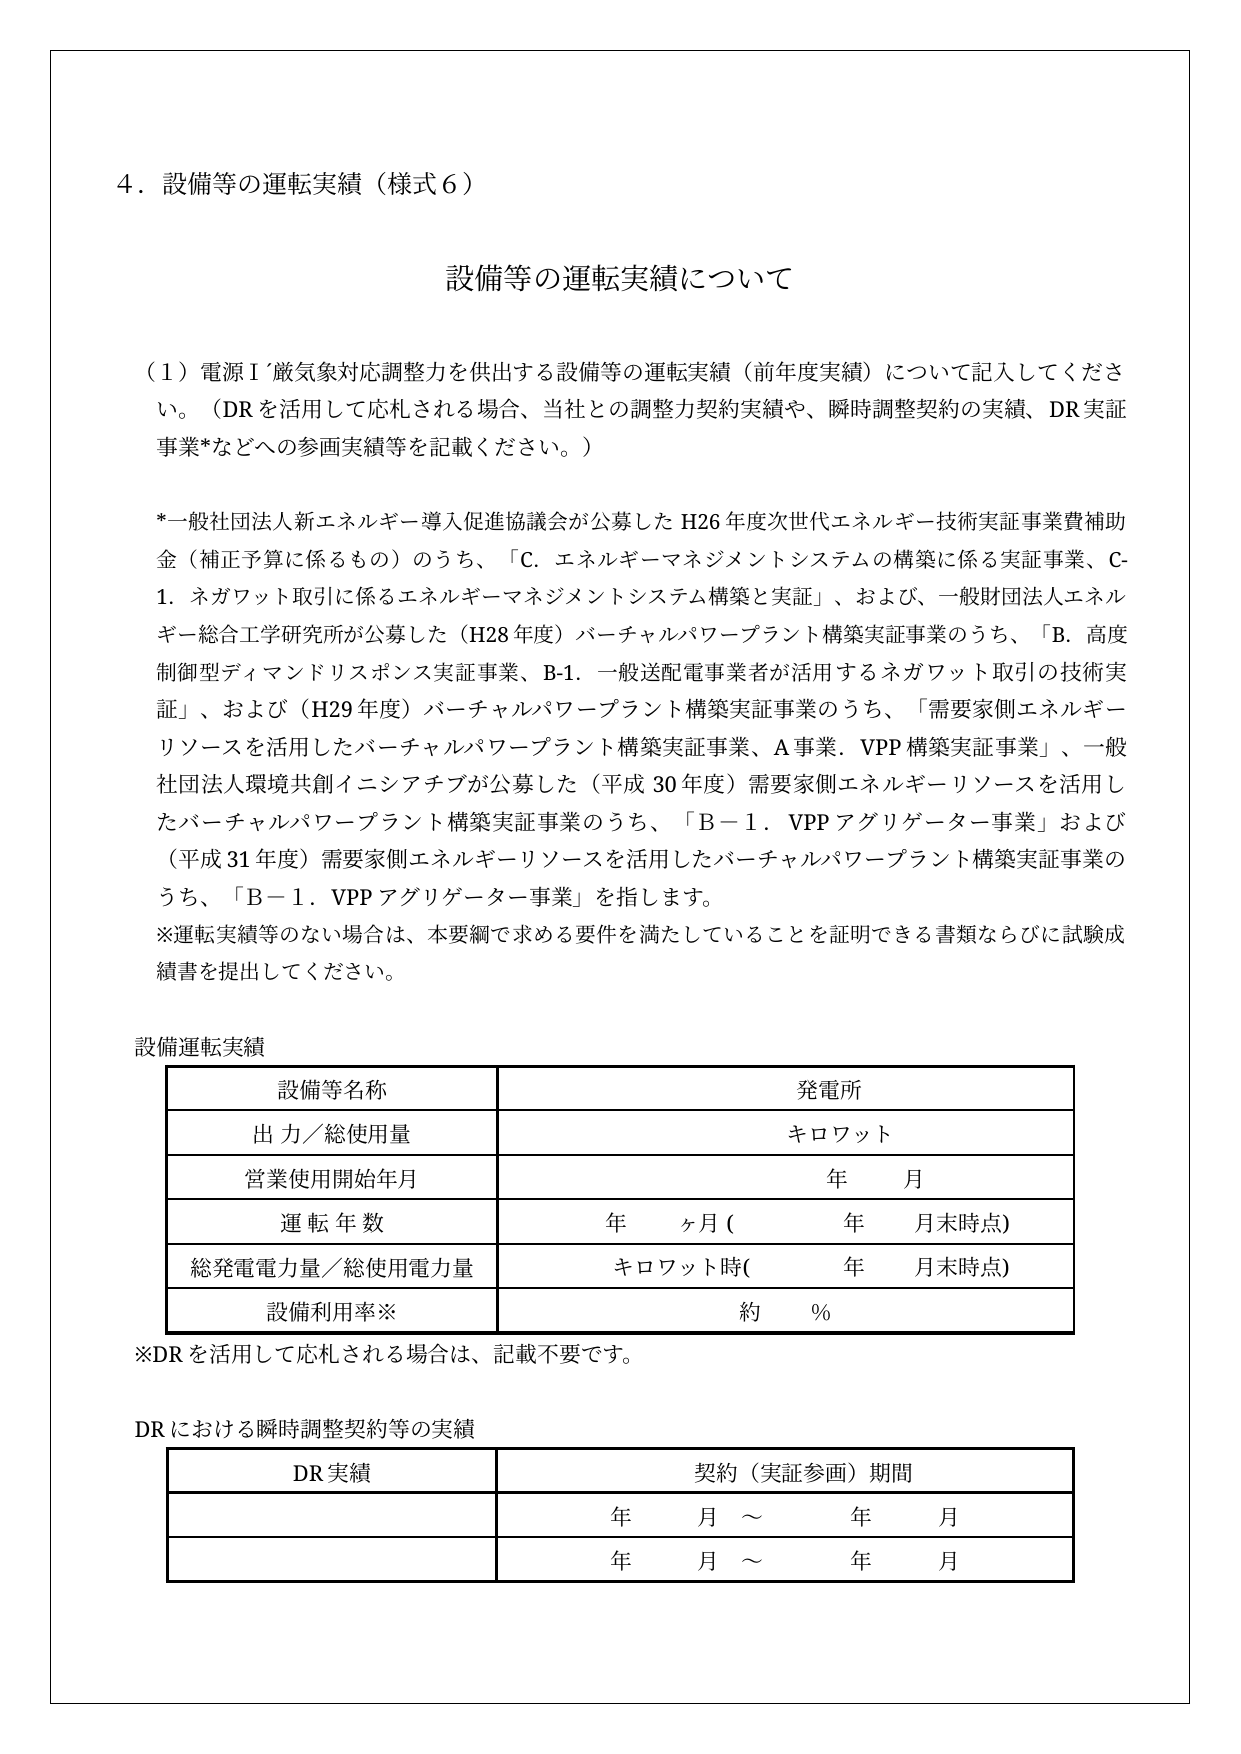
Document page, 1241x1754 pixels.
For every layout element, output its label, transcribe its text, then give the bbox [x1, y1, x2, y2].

table_header 設備等名称 [168, 1068, 496, 1109]
text DRにおける瞬時調整契約等の実績 [112, 1409, 1128, 1447]
table_cell 運 転 年 数 [168, 1200, 496, 1242]
text ※DRを活用して応札される場合は、記載不要です。 [112, 1334, 1128, 1372]
text ４．設備等の運転実績（様式６） [112, 164, 1128, 202]
table_cell キロワット時( 年 月末時点) [499, 1245, 1073, 1287]
table_header 発電所 [499, 1068, 1073, 1109]
table_cell [169, 1494, 495, 1536]
text *一般社団法人新エネルギー導入促進協議会が公募したH26年度次世代エネルギー技術実証事業費補助金（補正予算に係るもの）のうち、「C．エネルギーマネジメントシステムの構築に係る実証事業、C-1．ネガワット取引に係るエネルギーマネジメントシステム構築と実証」、および、一般財団法人エネルギー総合工学研究所が公募した（H28年度）バーチャルパワープラント構築実証事業のうち、「B．高度制御型ディマンドリスポンス実証事業、B-1．一般送配電事業者が活用するネガワット取引の技術実証」、および（H29年度）バーチャルパワープラント構築実証事業のうち、「需要家側エネルギーリソースを活用したバーチャルパワープラント構築実証事業、A事業．VPP構築実証事業」、一般社団法人環境共創イニシアチブが公募した（平成30年度）需要家側エネルギーリソースを活用したバーチャルパワープラント構築実証事業のうち、「Ｂ－１．VPPアグリゲーター事業」および（平成31年度）需要家側エネルギーリソースを活用したバーチャルパワープラント構築実証事業のうち、「Ｂ－１．VPPアグリゲーター事業」を指します。 [156, 502, 1128, 914]
text ※運転実績等のない場合は、本要綱で求める要件を満たしていることを証明できる書類ならびに試験成績書を提出してください。 [156, 914, 1128, 989]
table_cell 営業使用開始年月 [168, 1156, 496, 1198]
table_cell [169, 1538, 495, 1580]
table_cell 年 月 ～ 年 月 [498, 1494, 1072, 1536]
table_cell 年 月 ～ 年 月 [498, 1538, 1072, 1580]
table_header DR実績 [169, 1450, 495, 1491]
table_header 契約（実証参画）期間 [498, 1450, 1072, 1491]
table_cell 年 ヶ月 ( 年 月末時点) [499, 1200, 1073, 1242]
text 設備等の運転実績について [112, 239, 1128, 314]
table_cell 設備利用率※ [168, 1289, 496, 1331]
text （１）電源Ⅰ´厳気象対応調整力を供出する設備等の運転実績（前年度実績）について記入してください。（DRを活用して応札される場合、当社との調整力契約実績や、瞬時調整契約の実績、DR実証事業*などへの参画実績等を記載ください。） [134, 352, 1128, 464]
text 設備運転実績 [112, 1027, 1128, 1064]
table_cell 総発電電力量／総使用電力量 [168, 1245, 496, 1287]
table_cell 年 月 [499, 1156, 1073, 1198]
table_cell キロワット [499, 1111, 1073, 1153]
table_cell 約 ％ [499, 1289, 1073, 1331]
table_cell 出 力／総使用量 [168, 1111, 496, 1153]
